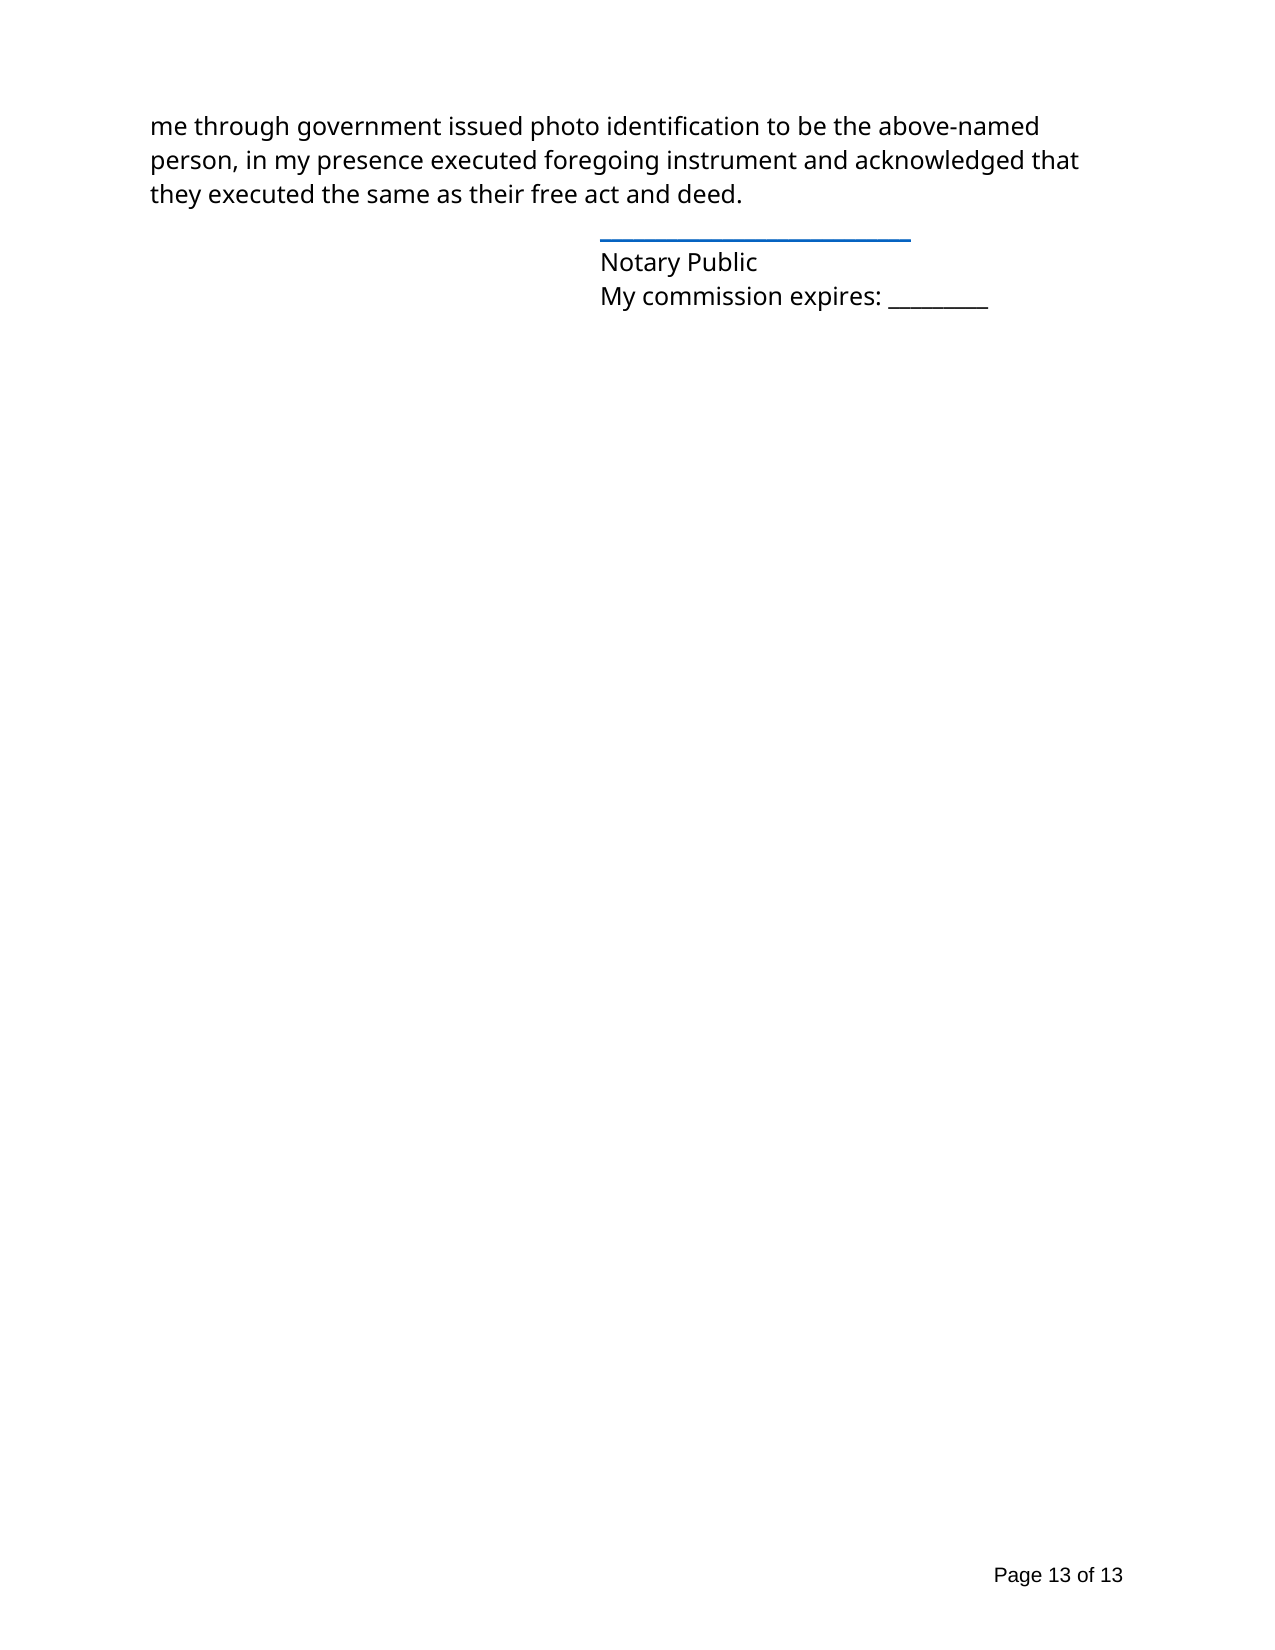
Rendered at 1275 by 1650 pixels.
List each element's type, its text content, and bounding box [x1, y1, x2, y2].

text Notary Public [150, 245, 1125, 279]
text My commission expires: _________ [150, 279, 1125, 313]
text ____________________________ [150, 211, 1125, 245]
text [150, 109, 1125, 211]
